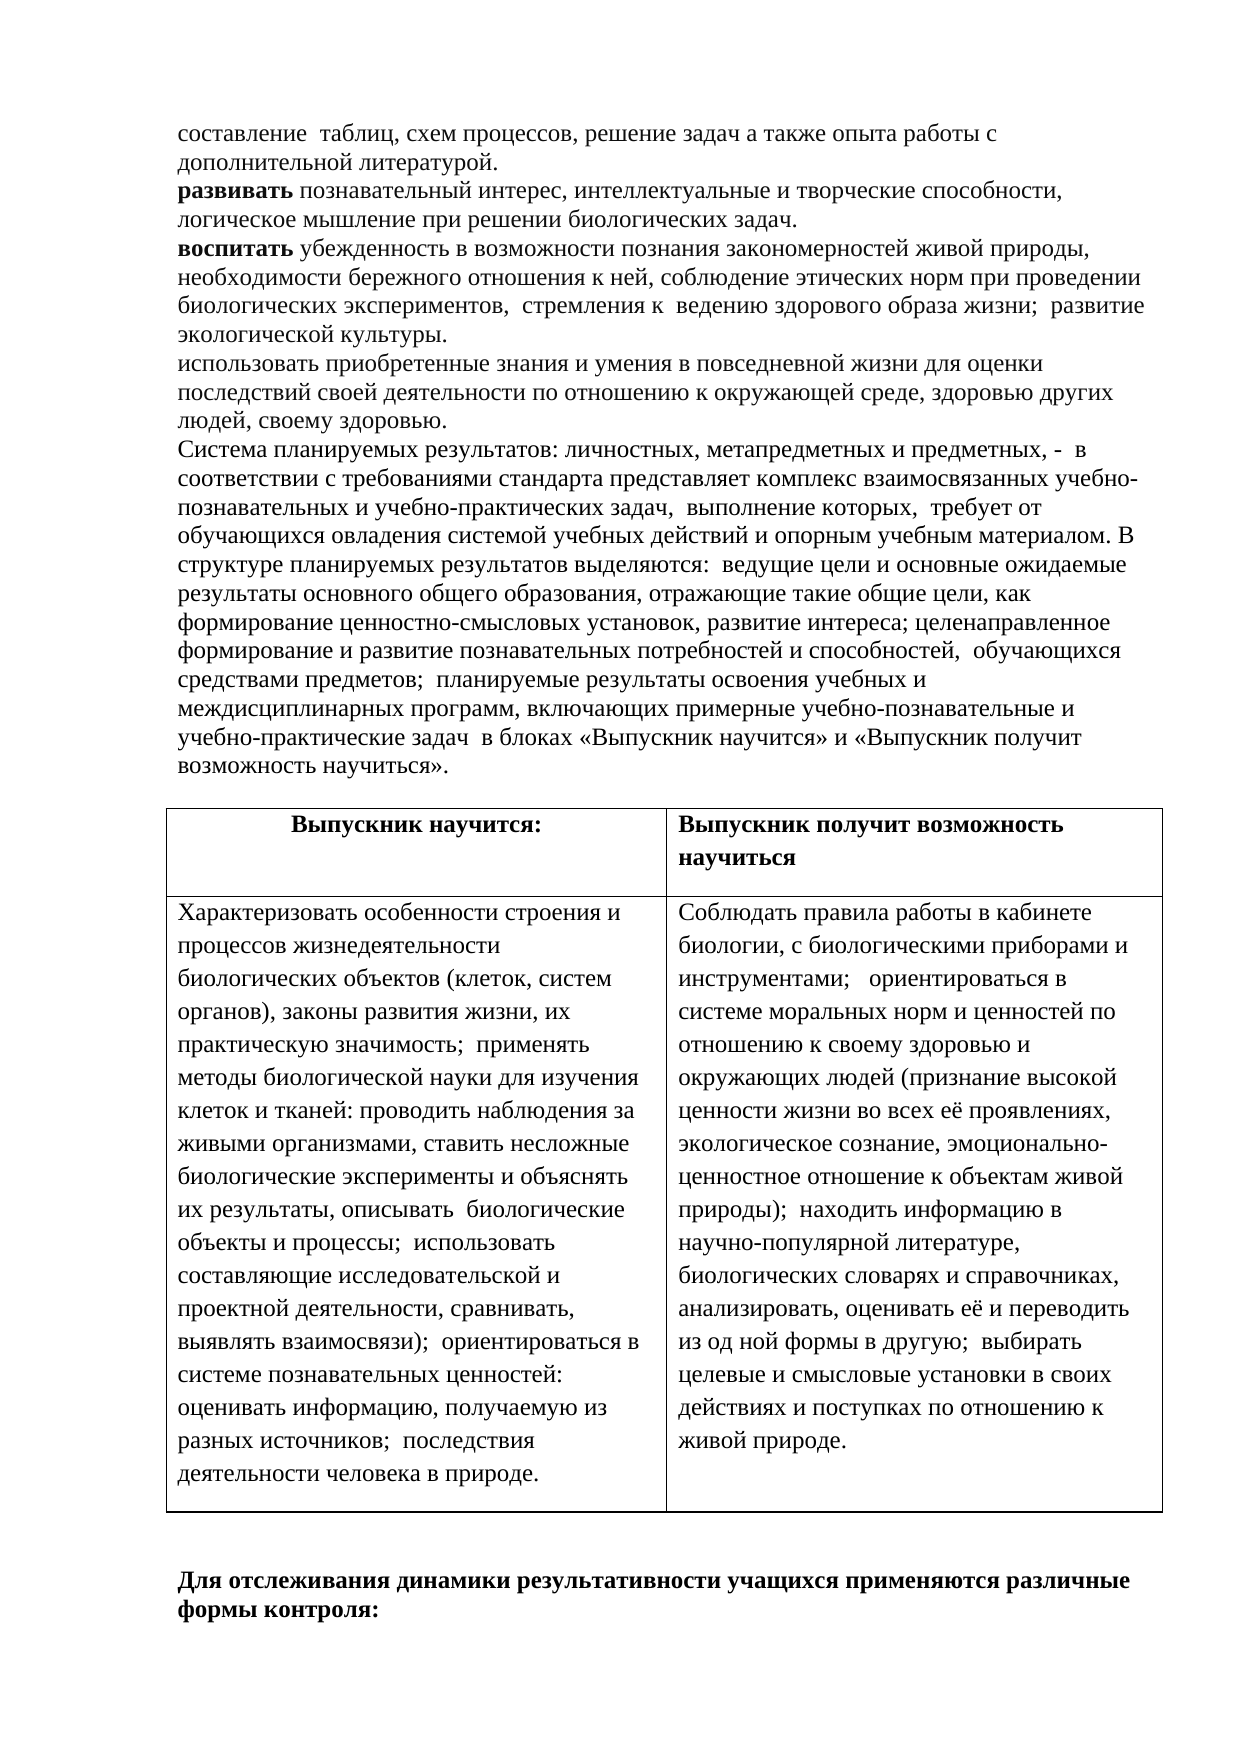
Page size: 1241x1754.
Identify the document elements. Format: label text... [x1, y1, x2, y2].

text Для отслеживания динамики результативности учащихся применяются различные формы контроля: [177, 1566, 1152, 1623]
table_header Выпускник получит возможность научиться [667, 809, 1162, 896]
text Система планируемых результатов: личностных, метапредметных и предметных, - в соответствии с требованиями стандарта представляет комплекс взаимосвязанных учебно-познавательных и учебно-практических задач, выполнение которых, требует от обучающихся овладения системой учебных действий и опорным учебным материалом. В структуре планируемых результатов выделяются: ведущие цели и основные ожидаемые результаты основного общего образования, отражающие такие общие цели, как формирование ценностно-смысловых установок, развитие интереса; целенаправленное формирование и развитие познавательных потребностей и способностей, обучающихся средствами предметов; планируемые результаты освоения учебных и междисциплинарных программ, включающих примерные учебно-познавательные и учебно-практические задач в блоках «Выпускник научится» и «Выпускник получит возможность научиться». [177, 434, 1152, 779]
table_header Выпускник научится: [167, 809, 666, 896]
table_cell Характеризовать особенности строения и процессов жизнедеятельности биологических объектов (клеток, систем органов), законы развития жизни, их практическую значимость; применять методы биологической науки для изучения клеток и тканей: проводить наблюдения за живыми организмами, ставить несложные биологические эксперименты и объяснять их результаты, описывать биологические объекты и процессы; использовать составляющие исследовательской и проектной деятельности, сравнивать, выявлять взаимосвязи); ориентироваться в системе познавательных ценностей: оценивать информацию, получаемую из разных источников; последствия деятельности человека в природе. [167, 897, 666, 1511]
text развивать познавательный интерес, интеллектуальные и творческие способности, логическое мышление при решении биологических задач. [177, 176, 1152, 233]
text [177, 118, 1152, 176]
table_cell Соблюдать правила работы в кабинете биологии, с биологическими приборами и инструментами; ориентироваться в системе моральных норм и ценностей по отношению к своему здоровью и окружающих людей (признание высокой ценности жизни во всех её проявлениях, экологическое сознание, эмоционально-ценностное отношение к объектам живой природы); находить информацию в научно-популярной литературе, биологических словарях и справочниках, анализировать, оценивать её и переводить из од ной формы в другую; выбирать целевые и смысловые установки в своих действиях и поступках по отношению к живой природе. [667, 897, 1162, 1511]
text использовать приобретенные знания и умения в повседневной жизни для оценки последствий своей деятельности по отношению к окружающей среде, здоровью других людей, своему здоровью. [177, 348, 1152, 434]
text воспитать убежденность в возможности познания закономерностей живой природы, необходимости бережного отношения к ней, соблюдение этических норм при проведении биологических экспериментов, стремления к ведению здорового образа жизни; развитие экологической культуры. [177, 233, 1152, 348]
